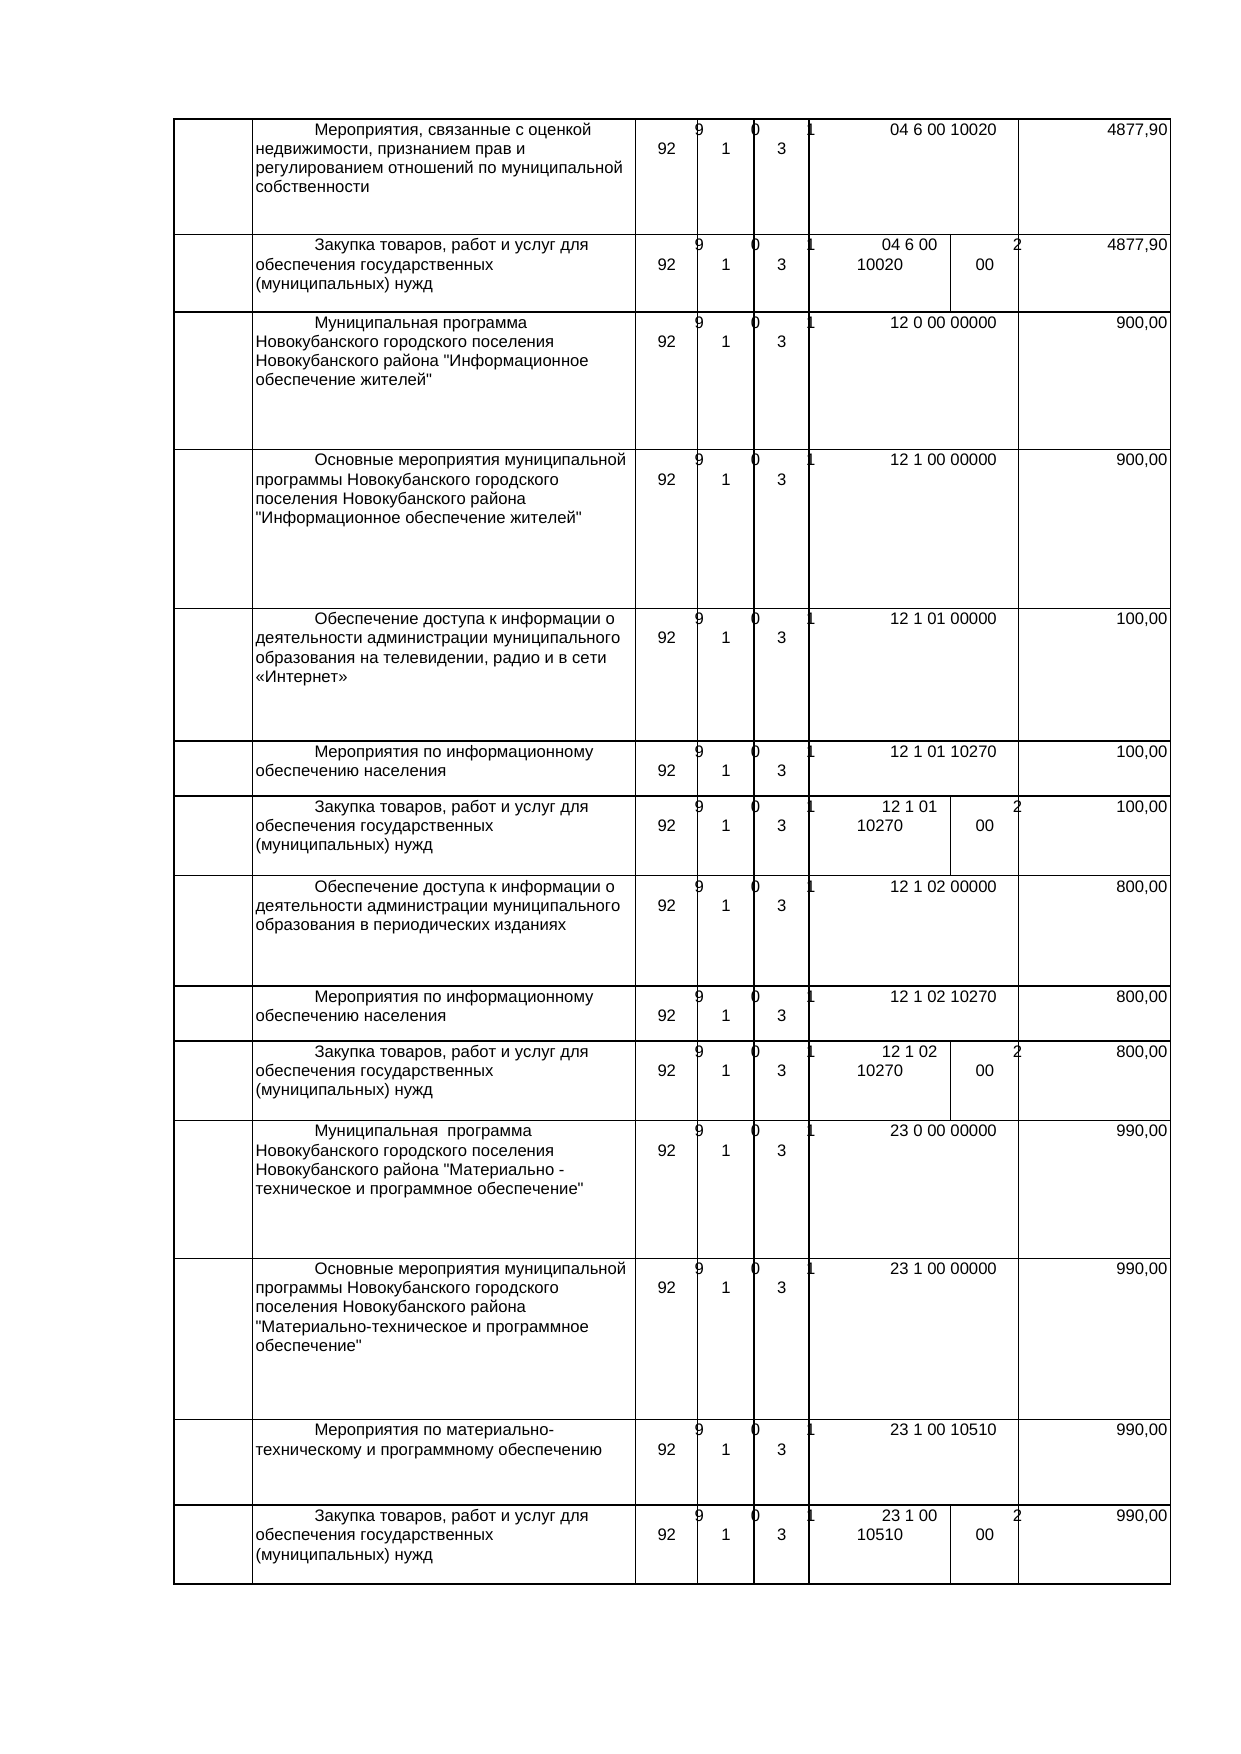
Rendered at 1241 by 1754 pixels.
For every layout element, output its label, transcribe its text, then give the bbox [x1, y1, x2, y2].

table_cell Закупка товаров, работ и услуг для обеспечения государственных (муниципальных) нужд [253, 1042, 635, 1120]
table_cell 01 [698, 797, 753, 875]
table_cell 13 [755, 797, 808, 875]
table_cell 13 [755, 742, 808, 795]
table_cell 13 [755, 313, 808, 449]
table_cell 23 1 00 00000 [810, 1259, 1018, 1419]
table_cell 992 [636, 609, 697, 740]
table_cell Мероприятия по информационному обеспечению населения [253, 742, 635, 795]
table_cell [175, 797, 252, 875]
table_cell 12 0 00 00000 [810, 313, 1018, 449]
table_cell 200 [951, 235, 1018, 311]
table_cell Закупка товаров, работ и услуг для обеспечения государственных (муниципальных) нужд [253, 235, 635, 311]
table_cell 04 6 00 10020 [810, 120, 1018, 234]
table_cell 01 [698, 450, 753, 608]
table_cell 992 [636, 313, 697, 449]
table_cell 12 1 02 10270 [810, 987, 1018, 1040]
table_cell 23 1 00 10510 [810, 1420, 1018, 1504]
table_cell 992 [636, 1259, 697, 1419]
table_cell [175, 1420, 252, 1504]
table_cell 800,00 [1019, 876, 1170, 985]
table_cell 01 [698, 120, 753, 234]
table_cell [175, 987, 252, 1040]
table_cell 12 1 00 00000 [810, 450, 1018, 608]
table_cell 13 [755, 120, 808, 234]
table_cell 200 [951, 797, 1018, 875]
table_cell 992 [636, 1506, 697, 1583]
table_cell Закупка товаров, работ и услуг для обеспечения государственных (муниципальных) нужд [253, 1506, 635, 1583]
table_cell 12 1 01 00000 [810, 609, 1018, 740]
table_cell 12 1 02 10270 [810, 1042, 950, 1120]
table_cell Обеспечение доступа к информации о деятельности администрации муниципального образования на телевидении, радио и в сети «Интернет» [253, 609, 635, 740]
table_cell 13 [755, 1420, 808, 1504]
table_cell 13 [755, 1506, 808, 1583]
table_cell 01 [698, 1042, 753, 1120]
table_cell [175, 876, 252, 985]
table_cell 01 [698, 313, 753, 449]
table_cell Закупка товаров, работ и услуг для обеспечения государственных (муниципальных) нужд [253, 797, 635, 875]
table_cell 13 [755, 450, 808, 608]
table_cell 992 [636, 987, 697, 1040]
table_cell 13 [755, 876, 808, 985]
table_cell 12 1 01 10270 [810, 797, 950, 875]
table_cell 992 [636, 742, 697, 795]
table_cell 23 1 00 10510 [810, 1506, 950, 1583]
table_cell Мероприятия по информационному обеспечению населения [253, 987, 635, 1040]
table_cell 100,00 [1019, 742, 1170, 795]
table_cell [175, 235, 252, 311]
table_cell 992 [636, 120, 697, 234]
table_cell 13 [755, 609, 808, 740]
table_cell 13 [755, 987, 808, 1040]
table_cell 13 [755, 1042, 808, 1120]
table_cell 01 [698, 987, 753, 1040]
table_cell [175, 1042, 252, 1120]
table_cell 200 [951, 1506, 1018, 1583]
table_cell 01 [698, 609, 753, 740]
table_cell 01 [698, 742, 753, 795]
table_cell 23 0 00 00000 [810, 1121, 1018, 1257]
table_cell Мероприятия по материально-техническому и программному обеспечению [253, 1420, 635, 1504]
table_cell [175, 1506, 252, 1583]
table_cell 800,00 [1019, 987, 1170, 1040]
table_cell 800,00 [1019, 1042, 1170, 1120]
table_cell 992 [636, 450, 697, 608]
table_cell 992 [636, 1121, 697, 1257]
table_cell 992 [636, 1042, 697, 1120]
table_cell 992 [636, 1420, 697, 1504]
table_cell 200 [951, 1042, 1018, 1120]
table_cell Основные мероприятия муниципальной программы Новокубанского городского поселения Новокубанского района "Материально-техническое и программное обеспечение" [253, 1259, 635, 1419]
table_cell 900,00 [1019, 313, 1170, 449]
table_cell 990,00 [1019, 1121, 1170, 1257]
table_cell [175, 313, 252, 449]
table_cell 04 6 00 10020 [810, 235, 950, 311]
table_cell 992 [636, 235, 697, 311]
table_cell [175, 120, 252, 234]
table_cell 01 [698, 1259, 753, 1419]
table_cell 900,00 [1019, 450, 1170, 608]
table_cell [175, 450, 252, 608]
table_cell 100,00 [1019, 609, 1170, 740]
table_cell [175, 609, 252, 740]
table_cell 992 [636, 876, 697, 985]
table_cell 01 [698, 1420, 753, 1504]
table_cell 990,00 [1019, 1420, 1170, 1504]
table_cell 12 1 01 10270 [810, 742, 1018, 795]
table_cell 13 [755, 235, 808, 311]
table_cell 01 [698, 876, 753, 985]
table_cell [175, 1259, 252, 1419]
table_cell 4877,90 [1019, 235, 1170, 311]
table_cell 992 [636, 797, 697, 875]
table_cell 990,00 [1019, 1259, 1170, 1419]
table_cell Обеспечение доступа к информации о деятельности администрации муниципального образования в периодических изданиях [253, 876, 635, 985]
table_cell 13 [755, 1121, 808, 1257]
table_cell Мероприятия, связанные с оценкой недвижимости, признанием прав и регулированием отношений по муниципальной собственности [253, 120, 635, 234]
table_cell 13 [755, 1259, 808, 1419]
table_cell [175, 1121, 252, 1257]
table_cell 01 [698, 235, 753, 311]
table_cell 01 [698, 1121, 753, 1257]
table_cell 01 [698, 1506, 753, 1583]
table_cell Основные мероприятия муниципальной программы Новокубанского городского поселения Новокубанского района "Информационное обеспечение жителей" [253, 450, 635, 608]
table_cell 12 1 02 00000 [810, 876, 1018, 985]
table_cell 4877,90 [1019, 120, 1170, 234]
table_cell Муниципальная программа Новокубанского городского поселения Новокубанского района "Информационное обеспечение жителей" [253, 313, 635, 449]
table_cell 990,00 [1019, 1506, 1170, 1583]
table_cell [175, 742, 252, 795]
table_cell Муниципальная программа Новокубанского городского поселения Новокубанского района "Материально - техническое и программное обеспечение" [253, 1121, 635, 1257]
table_cell 100,00 [1019, 797, 1170, 875]
